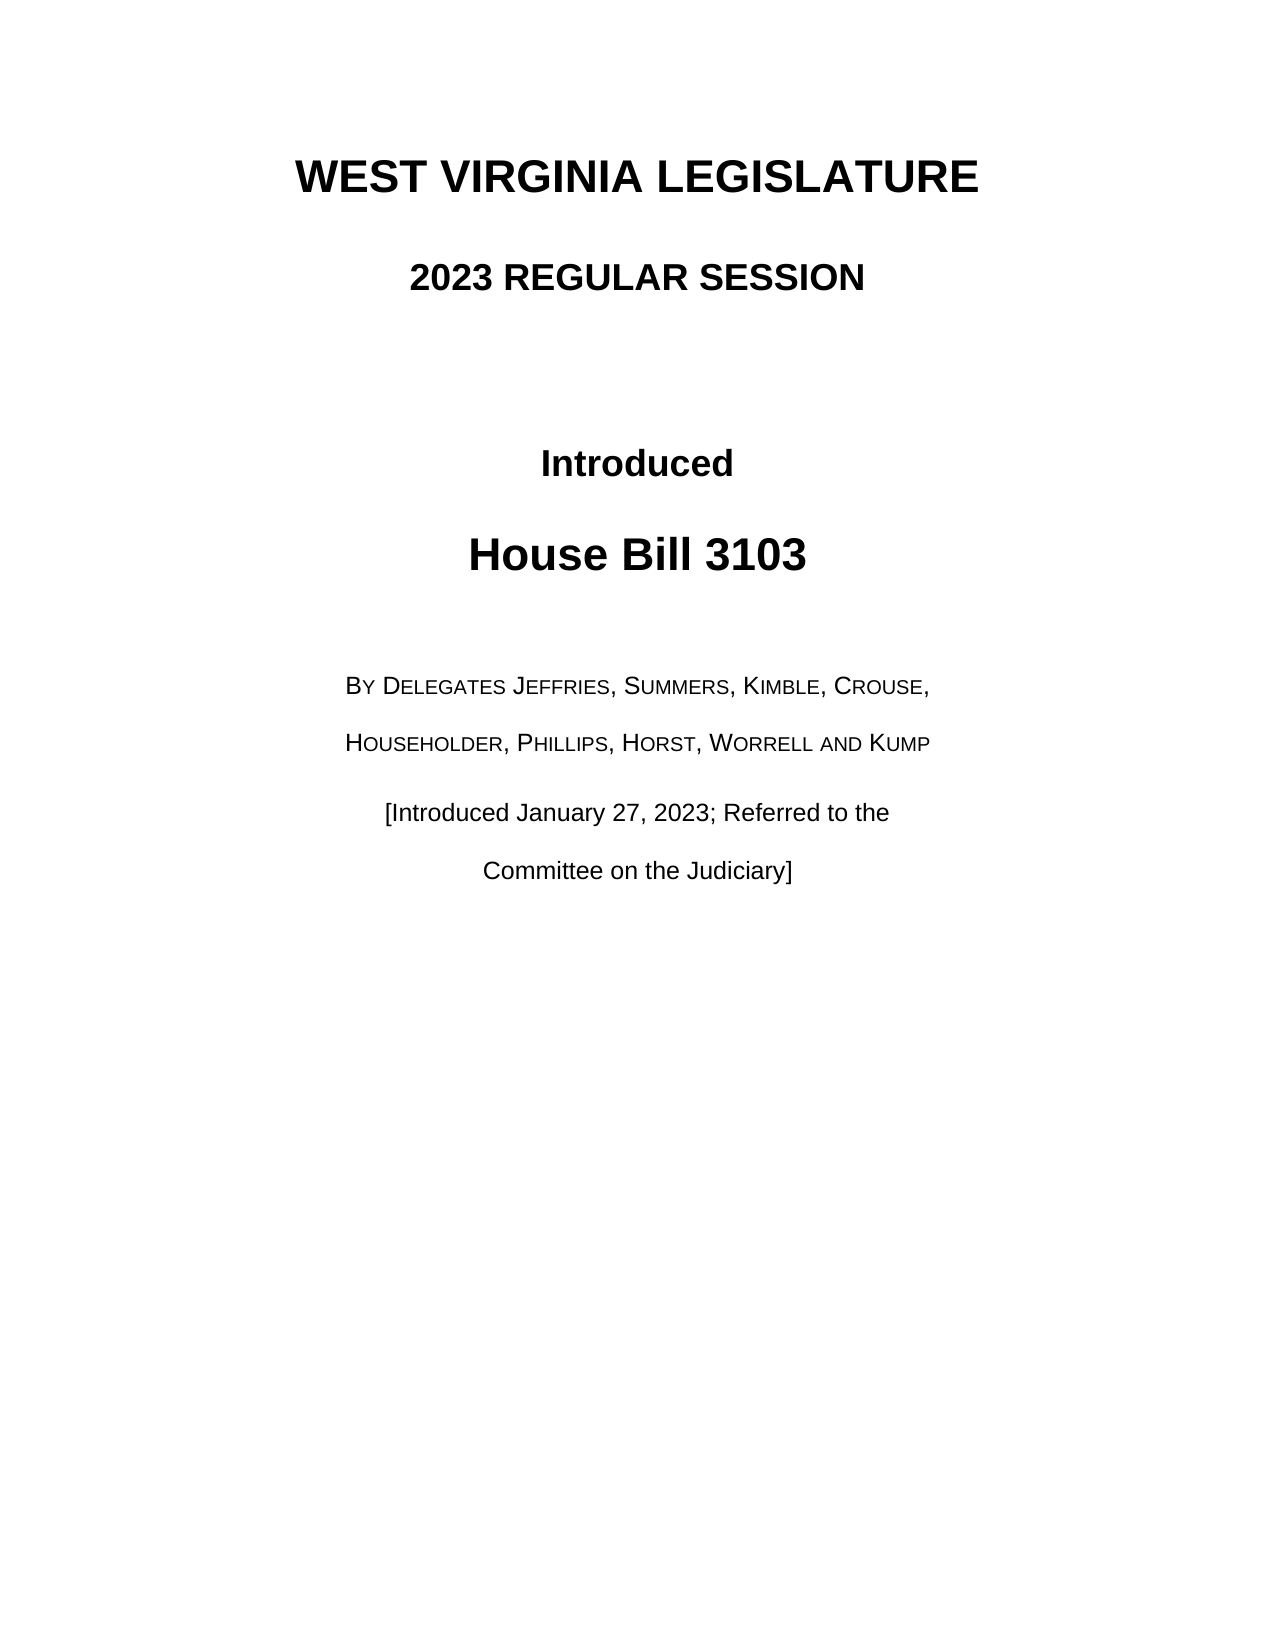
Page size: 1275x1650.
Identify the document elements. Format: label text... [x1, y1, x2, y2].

text Bill [150, 528, 1125, 581]
text By [337, 671, 937, 757]
title WEST VIRGINIA LEGISLATURE [150, 150, 1125, 203]
text [] [337, 798, 937, 884]
title 2023 REGULAR SESSION [150, 255, 1125, 298]
